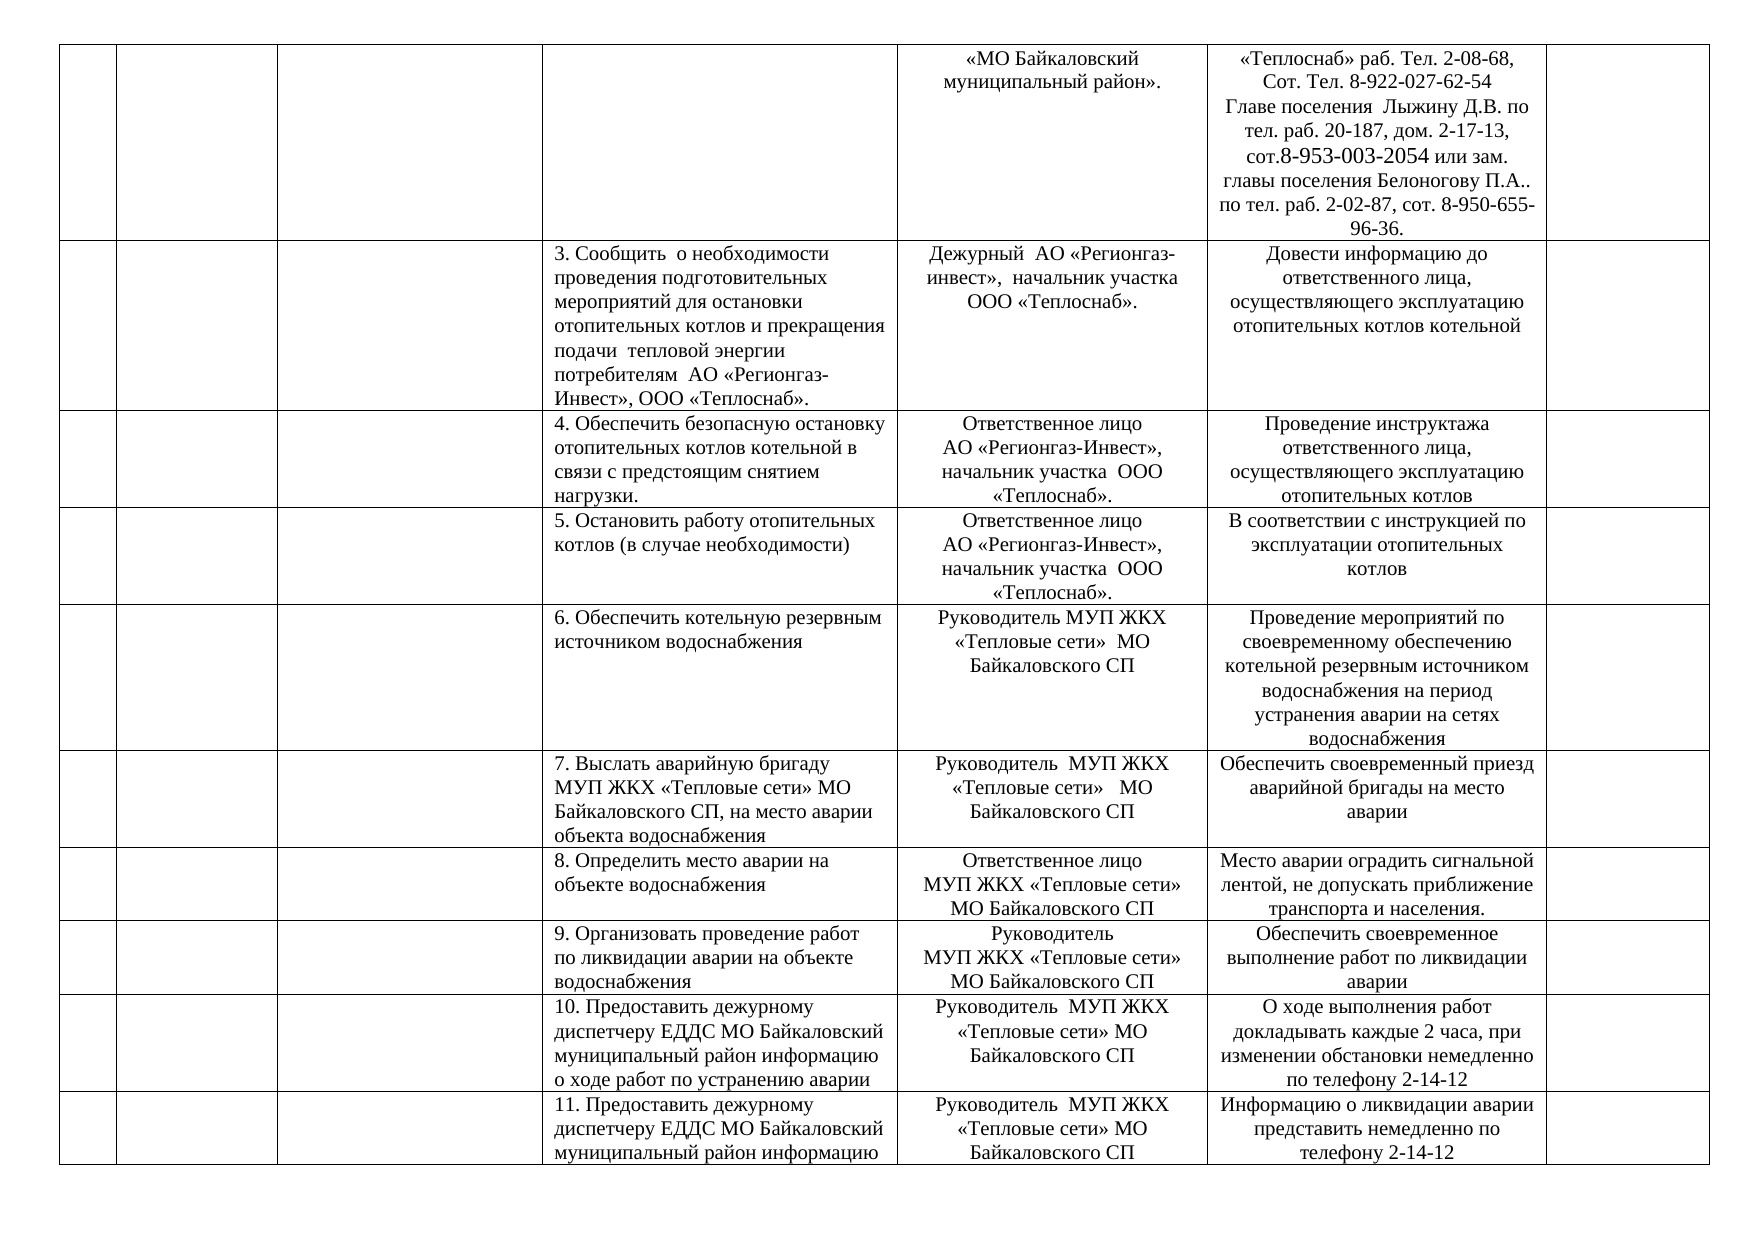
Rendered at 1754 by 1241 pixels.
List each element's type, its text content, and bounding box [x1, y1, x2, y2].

table_cell Ответственное лицо АО «Регионгаз-Инвест», начальник участка ООО «Теплоснаб». [898, 508, 1207, 604]
table_cell 5. Остановить работу отопительных котлов (в случае необходимости) [543, 508, 897, 604]
table_cell [60, 921, 116, 993]
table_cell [898, 45, 1207, 240]
table_cell [1547, 508, 1709, 604]
table_cell Проведение инструктажа ответственного лица, осуществляющего эксплуатацию отопительных котлов [1208, 411, 1546, 507]
table_cell [1547, 848, 1709, 920]
table_cell [60, 995, 116, 1091]
table_cell Дежурный АО «Регионгаз-инвест», начальник участка ООО «Теплоснаб». [898, 241, 1207, 410]
table_cell 9. Организовать проведение работ по ликвидации аварии на объекте водоснабжения [543, 921, 897, 993]
table_cell [60, 508, 116, 604]
table_cell Руководитель МУП ЖКХ «Тепловые сети» МО Байкаловского СП [898, 921, 1207, 993]
table_cell В соответствии с инструкцией по эксплуатации отопительных котлов [1208, 508, 1546, 604]
table_cell [1547, 411, 1709, 507]
table_cell [60, 605, 116, 750]
table_cell О ходе выполнения работ докладывать каждые 2 часа, при изменении обстановки немедленно по телефону 2-14-12 [1208, 995, 1546, 1091]
table_cell 10. Предоставить дежурному диспетчеру ЕДДС МО Байкаловский муниципальный район информацию о ходе работ по устранению аварии [543, 995, 897, 1091]
table_cell [117, 995, 277, 1091]
table_cell 7. Выслать аварийную бригаду МУП ЖКХ «Тепловые сети» МО Байкаловского СП, на место аварии объекта водоснабжения [543, 751, 897, 847]
table_cell [278, 751, 542, 847]
table_cell [278, 241, 542, 410]
table_cell [60, 751, 116, 847]
table_cell [1547, 1092, 1709, 1164]
table_cell Обеспечить своевременное выполнение работ по ликвидации аварии [1208, 921, 1546, 993]
table_cell 8. Определить место аварии на объекте водоснабжения [543, 848, 897, 920]
table_cell [60, 45, 116, 240]
table_cell [1547, 995, 1709, 1091]
table_cell [117, 45, 277, 240]
table_cell [278, 848, 542, 920]
table_cell [60, 411, 116, 507]
table_cell [278, 45, 542, 240]
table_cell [1208, 1092, 1546, 1164]
table_cell [278, 508, 542, 604]
table_cell [60, 241, 116, 410]
table_cell 4. Обеспечить безопасную остановку отопительных котлов котельной в связи с предстоящим снятием нагрузки. [543, 411, 897, 507]
table_cell 3. Сообщить о необходимости проведения подготовительных мероприятий для остановки отопительных котлов и прекращения подачи тепловой энергии потребителям АО «Регионгаз-Инвест», ООО «Теплоснаб». [543, 241, 897, 410]
table_cell [117, 508, 277, 604]
table_cell [117, 1092, 277, 1164]
table_cell Довести информацию до ответственного лица, осуществляющего эксплуатацию отопительных котлов котельной [1208, 241, 1546, 410]
table_cell [1547, 605, 1709, 750]
table_cell Место аварии оградить сигнальной лентой, не допускать приближение транспорта и населения. [1208, 848, 1546, 920]
table_cell [117, 921, 277, 993]
table_cell [278, 411, 542, 507]
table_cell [543, 45, 897, 240]
table_cell [278, 1092, 542, 1164]
table_cell [117, 411, 277, 507]
table_cell [117, 848, 277, 920]
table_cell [898, 1092, 1207, 1164]
table_cell [1547, 45, 1709, 240]
table_cell [60, 848, 116, 920]
table_cell [60, 1092, 116, 1164]
table_cell [278, 995, 542, 1091]
table_cell [117, 605, 277, 750]
table_cell Проведение мероприятий по своевременному обеспечению котельной резервным источником водоснабжения на период устранения аварии на сетях водоснабжения [1208, 605, 1546, 750]
table_cell [117, 751, 277, 847]
table_cell 6. Обеспечить котельную резервным источником водоснабжения [543, 605, 897, 750]
table_cell [278, 921, 542, 993]
table_cell [117, 241, 277, 410]
table_cell [1547, 241, 1709, 410]
table_cell Ответственное лицо МУП ЖКХ «Тепловые сети» МО Байкаловского СП [898, 848, 1207, 920]
table_cell [278, 605, 542, 750]
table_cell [543, 1092, 897, 1164]
table_cell Руководитель МУП ЖКХ «Тепловые сети» МО Байкаловского СП [898, 995, 1207, 1091]
table_cell Обеспечить своевременный приезд аварийной бригады на место аварии [1208, 751, 1546, 847]
table_cell [1547, 921, 1709, 993]
table_cell Руководитель МУП ЖКХ «Тепловые сети» МО Байкаловского СП [898, 751, 1207, 847]
table_cell Ответственное лицо АО «Регионгаз-Инвест», начальник участка ООО «Теплоснаб». [898, 411, 1207, 507]
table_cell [1208, 45, 1546, 240]
table_cell Руководитель МУП ЖКХ «Тепловые сети» МО Байкаловского СП [898, 605, 1207, 750]
table_cell [1547, 751, 1709, 847]
